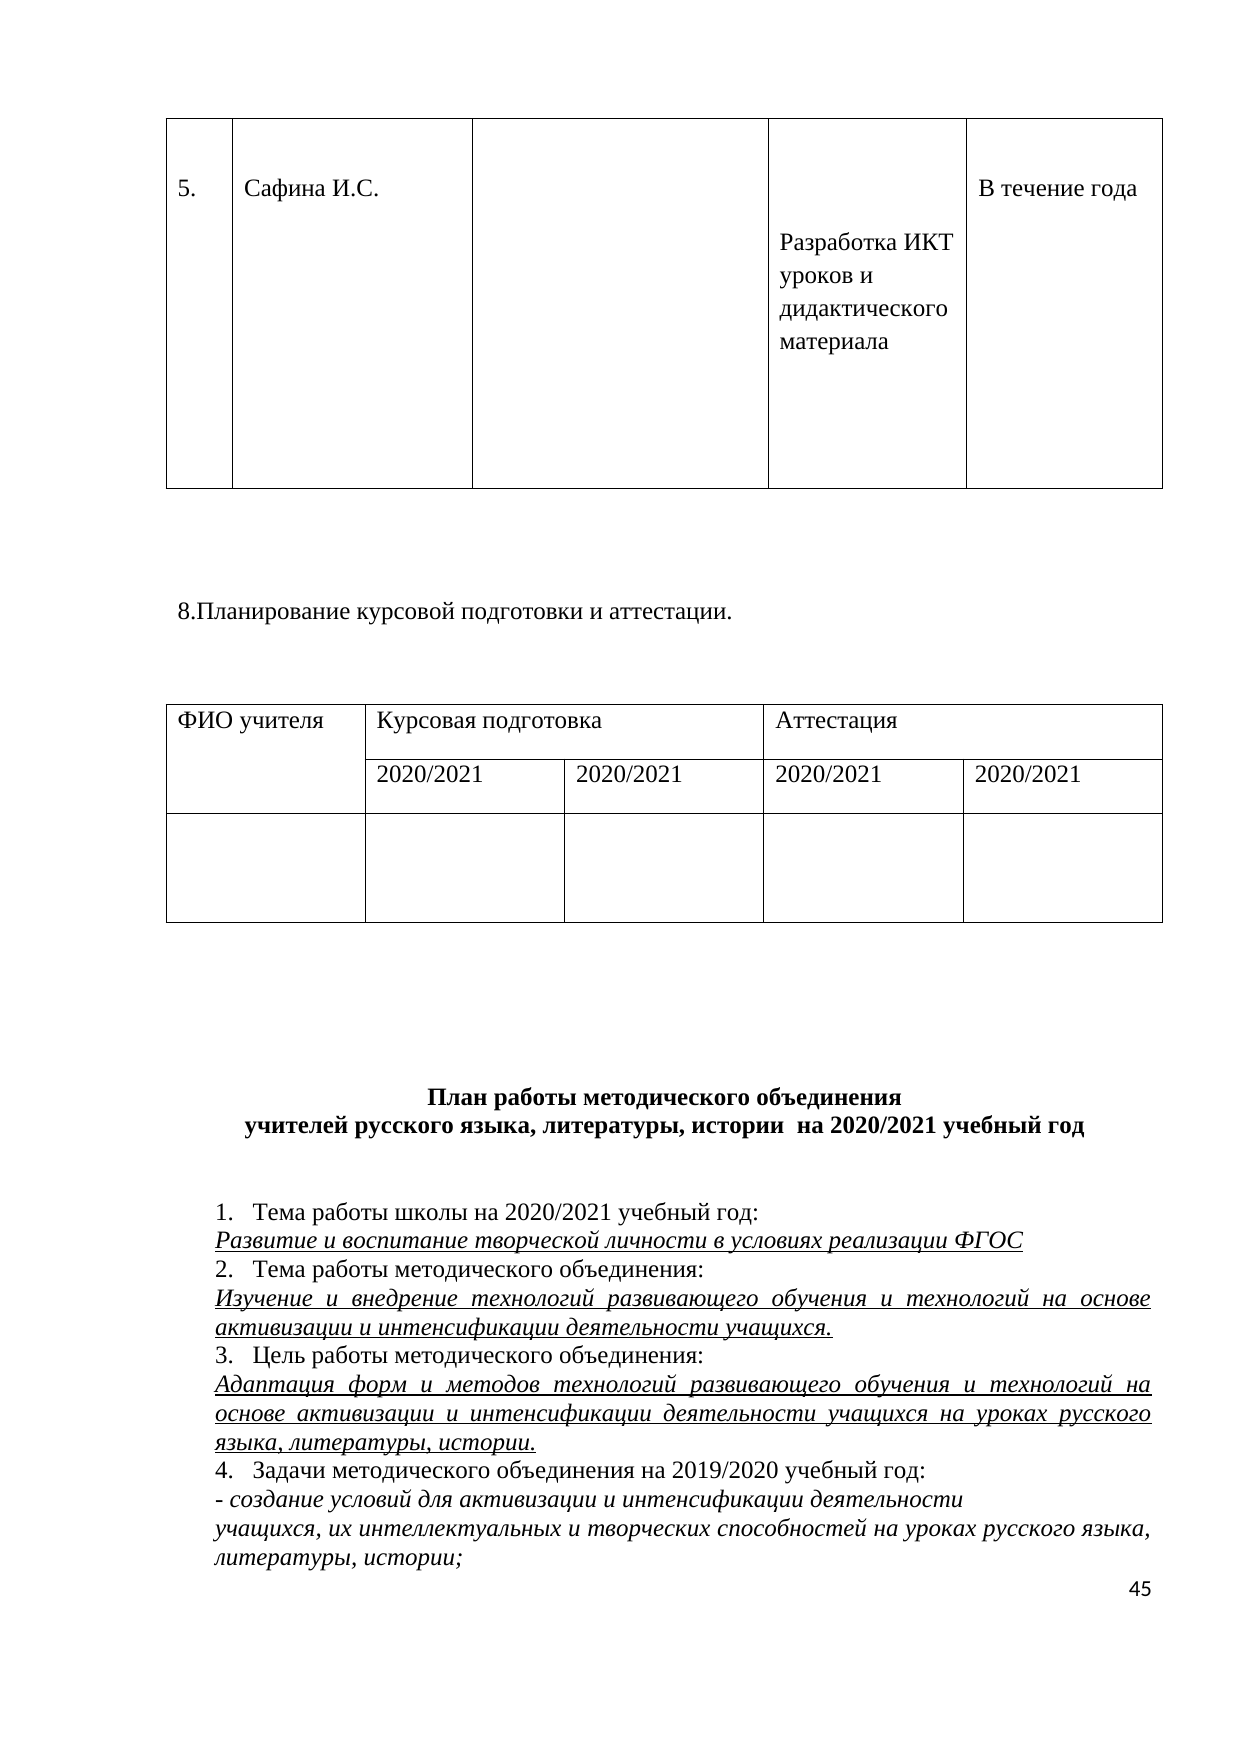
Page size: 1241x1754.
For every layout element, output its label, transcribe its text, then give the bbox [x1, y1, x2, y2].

list Тема работы школы на 2020/2021 учебный год: [215, 1197, 1152, 1226]
text Адаптация форм и методов технологий развивающего обучения и технологий на основе активизации и интенсификации деятельности учащихся на уроках русского языка, литературы, истории. [215, 1396, 1152, 1423]
table_header Курсовая подготовка [366, 705, 763, 758]
table_cell [167, 814, 365, 922]
list Цель работы методического объединения: [215, 1341, 1152, 1369]
table_cell 1. 2. 3. 4. 5. [167, 119, 232, 487]
text Адаптация форм и методов технологий развивающего обучения и технологий на основе активизации и интенсификации деятельности учащихся на уроках русского языка, литературы, истории. [215, 1424, 1152, 1456]
table_cell [565, 814, 763, 922]
table_header ФИО учителя [167, 705, 365, 813]
table_cell [964, 814, 1162, 922]
text План работы методического объединения [177, 1082, 1152, 1111]
text - создание условий для активизации и интенсификации деятельности [215, 1484, 1152, 1513]
text Развитие и воспитание творческой личности в условиях реализации ФГОС [215, 1226, 1152, 1254]
text Адаптация форм и методов технологий развивающего обучения и технологий на основе активизации и интенсификации деятельности учащихся на уроках русского языка, литературы, истории. [215, 1369, 1152, 1394]
text учащихся, их интеллектуальных и творческих способностей на уроках русского языка, литературы, истории; [215, 1513, 1152, 1571]
table_cell 2020/2021 [565, 760, 763, 813]
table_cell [967, 119, 1162, 487]
table_cell 2020/2021 [366, 760, 564, 813]
table_cell 2020/2021 [764, 760, 963, 813]
text 8.Планирование курсовой подготовки и аттестации. [177, 596, 1152, 625]
table_cell [366, 814, 564, 922]
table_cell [233, 119, 472, 487]
table_header Аттестация [764, 705, 1162, 758]
table_cell [764, 814, 963, 922]
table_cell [769, 119, 966, 487]
list Задачи методического объединения на 2019/2020 учебный год: [215, 1456, 1152, 1484]
table_cell 2020/2021 [964, 760, 1162, 813]
text Изучение и внедрение технологий развивающего обучения и технологий на основе активизации и интенсификации деятельности учащихся. [215, 1283, 1152, 1341]
list Тема работы методического объединения: [215, 1254, 1152, 1283]
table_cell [473, 119, 768, 487]
text учителей русского языка, литературы, истории на 2020/2021 учебный год [177, 1111, 1152, 1139]
